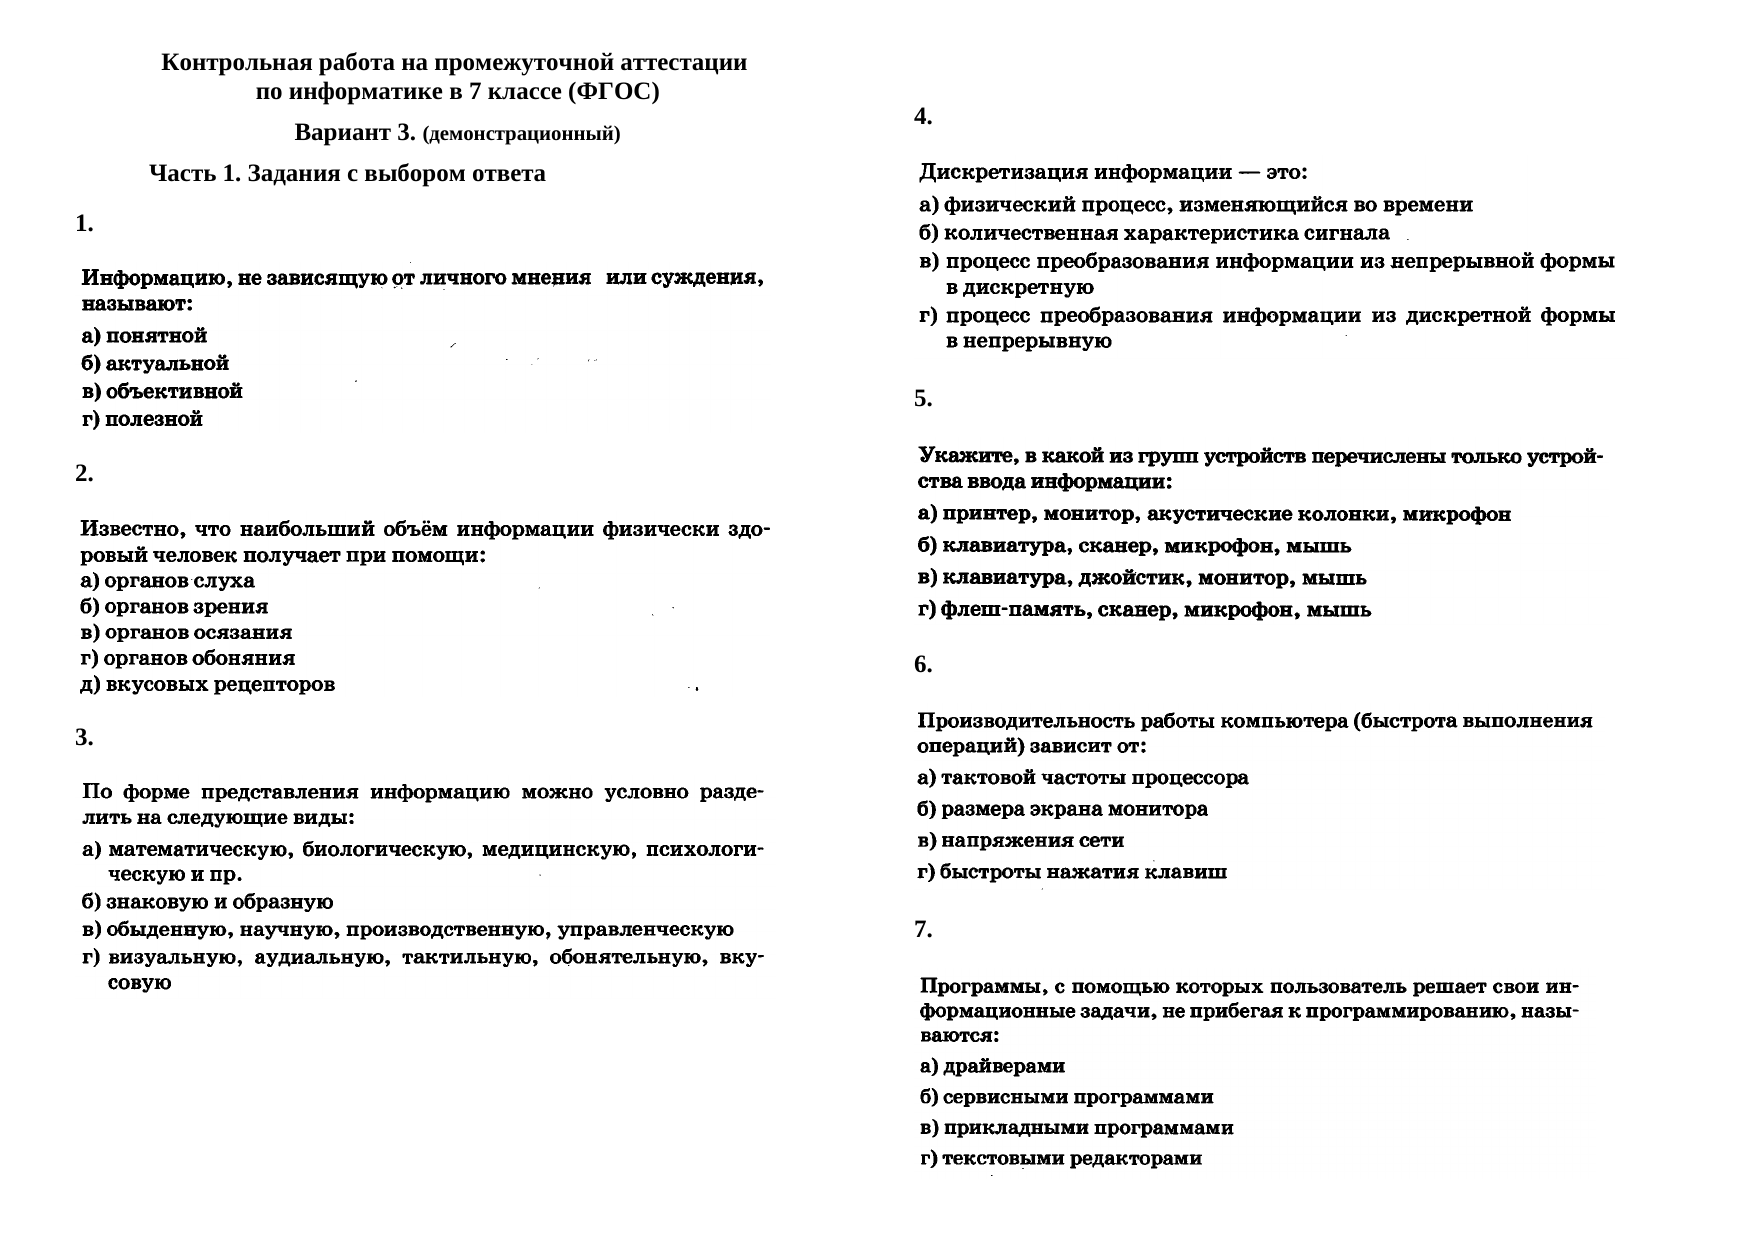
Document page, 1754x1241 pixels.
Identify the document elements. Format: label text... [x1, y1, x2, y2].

text 4. [914, 101, 1679, 130]
text 2. [75, 458, 840, 486]
text 6. [914, 649, 1679, 678]
text Контрольная работа на промежуточной аттестации по информатике в 7 классе (ФГОС) [75, 47, 840, 105]
text Вариант 3. (демонстрационный) [75, 117, 840, 146]
text 1. [75, 208, 840, 237]
text 7. [914, 914, 1679, 943]
text 5. [914, 383, 1679, 412]
list Часть 1. Задания с выбором ответа [149, 158, 840, 187]
text 3. [75, 722, 840, 751]
